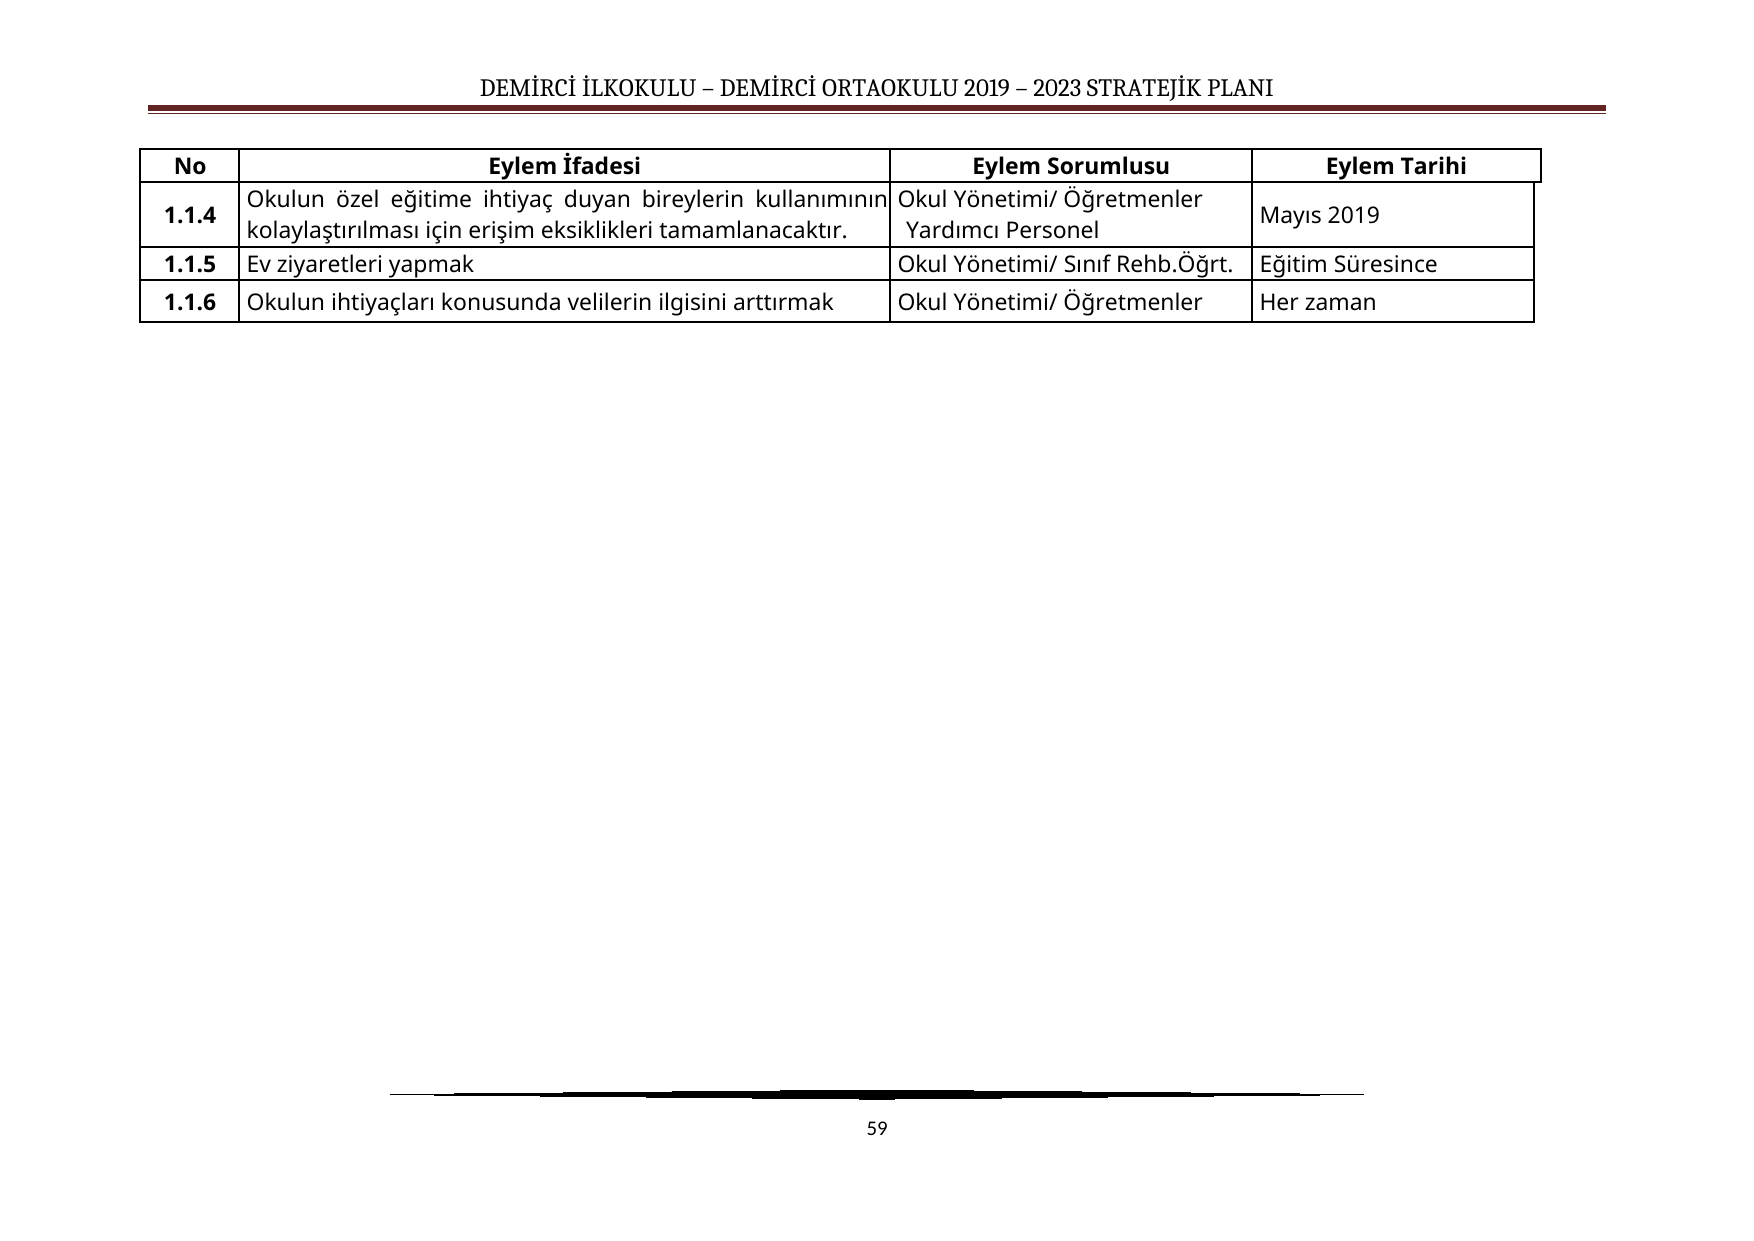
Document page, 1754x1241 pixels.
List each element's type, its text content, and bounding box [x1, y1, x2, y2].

table_header Eylem İfadesi [240, 150, 889, 181]
table_header Eylem Sorumlusu [891, 150, 1251, 181]
table_cell Ev ziyaretleri yapmak [240, 248, 889, 279]
table_header No [141, 150, 238, 181]
table_cell Okulun özel eğitime ihtiyaç duyan bireylerin kullanımının kolaylaştırılması için erişim eksiklikleri tamamlanacaktır. [240, 183, 889, 246]
table_cell Eğitim Süresince [1253, 248, 1533, 279]
table_cell Okul Yönetimi/ Öğretmenler [891, 281, 1251, 321]
table_cell 1.1.4 [141, 183, 238, 246]
table_cell Mayıs 2019 [1253, 183, 1533, 246]
table_cell Okulun ihtiyaçları konusunda velilerin ilgisini arttırmak [240, 281, 889, 321]
table_header Eylem Tarihi [1253, 150, 1540, 181]
table_cell Okul Yönetimi/ Öğretmenler Yardımcı Personel [891, 183, 1251, 246]
table_cell 1.1.6 [141, 281, 238, 321]
table_cell 1.1.5 [141, 248, 238, 279]
table_cell Her zaman [1253, 281, 1533, 321]
table_cell Okul Yönetimi/ Sınıf Rehb.Öğrt. [891, 248, 1251, 279]
